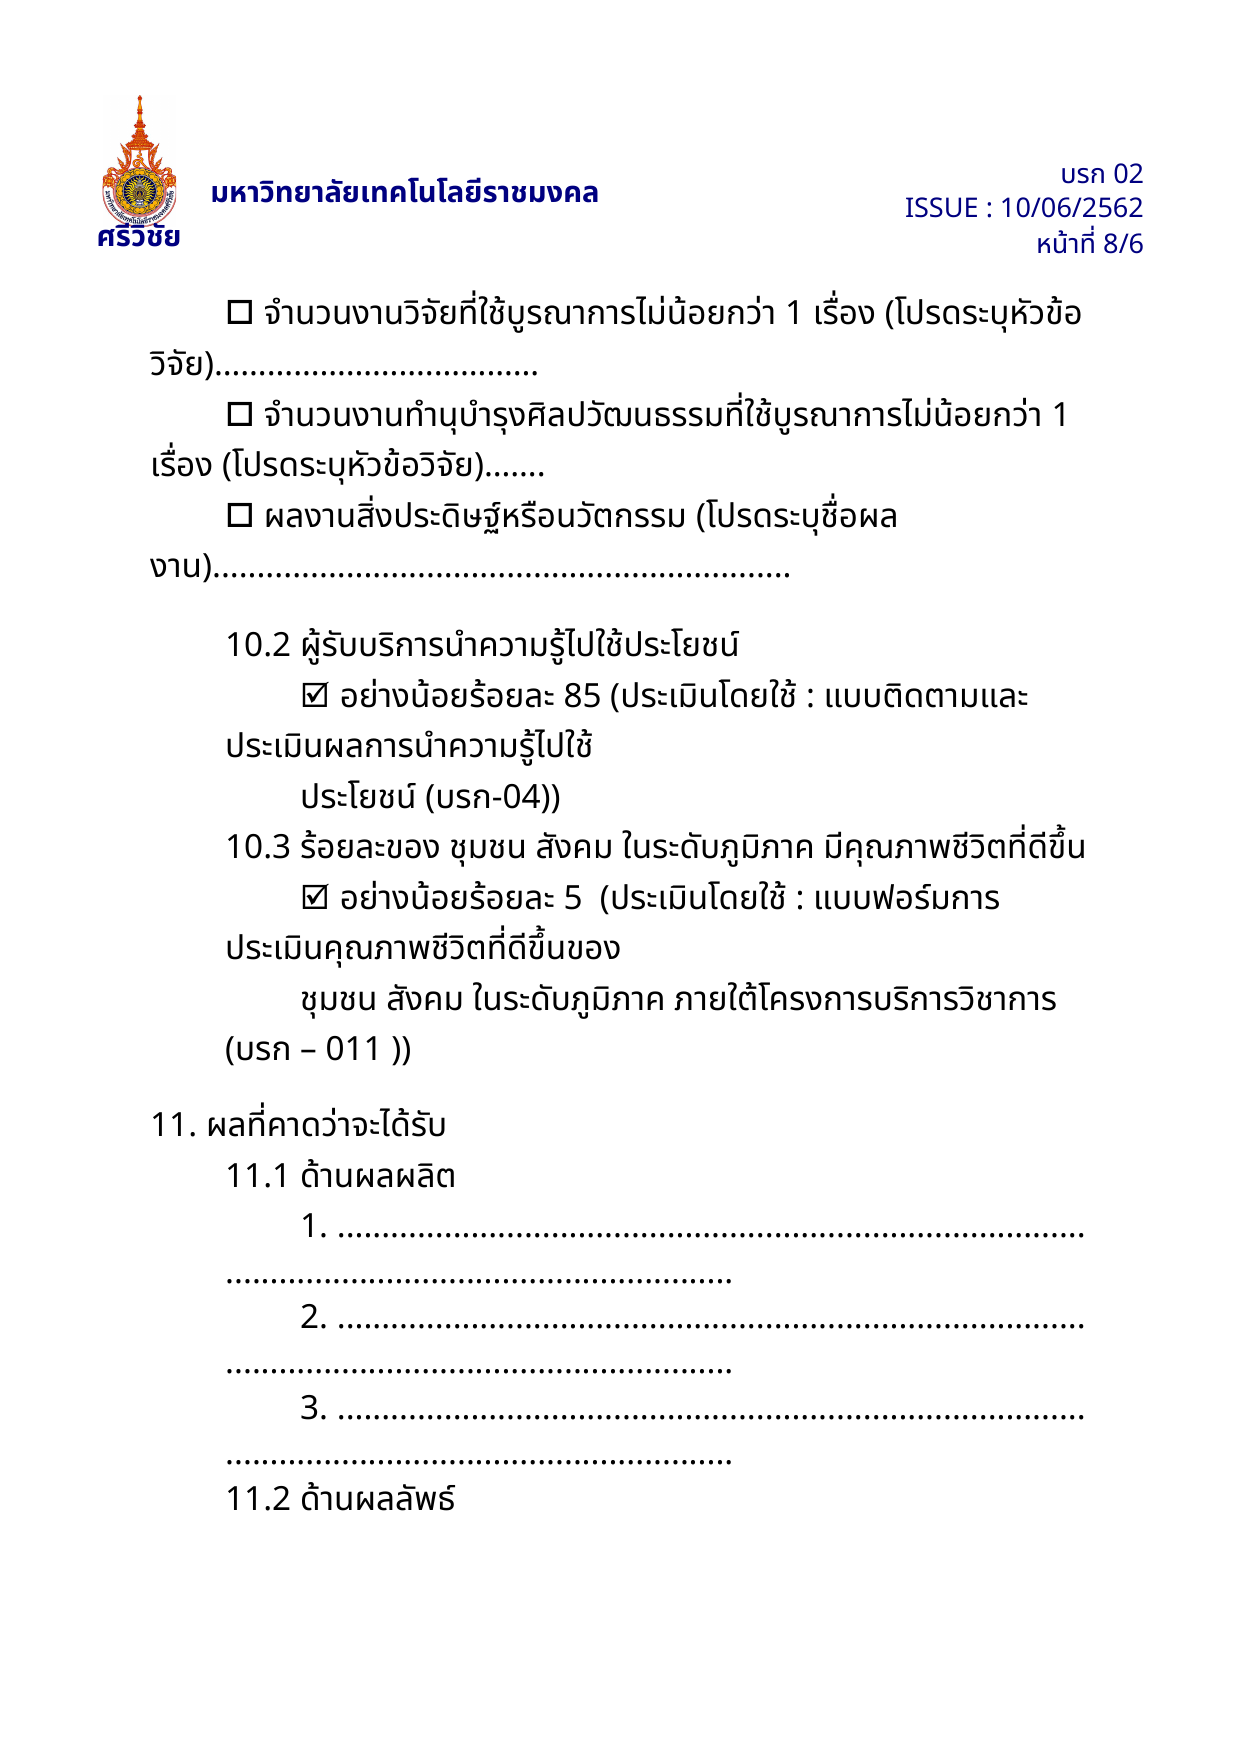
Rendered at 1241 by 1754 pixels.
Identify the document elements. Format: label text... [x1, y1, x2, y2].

text อย่างน้อยร้อยละ 5 (ประเมินโดยใช้ : แบบฟอร์มการประเมินคุณภาพชีวิตที่ดีขึ้นของ [225, 874, 1090, 975]
text 2. ............................................................................................................................................. [225, 1293, 1090, 1384]
text 10.3 ร้อยละของ ชุมชน สังคม ในระดับภูมิภาค มีคุณภาพชีวิตที่ดีขึ้น [150, 823, 1090, 874]
text ผลงานสิ่งประดิษฐ์หรือนวัตกรรม (โปรดระบุชื่อผลงาน)................................................................. [150, 492, 1090, 593]
text 11. ผลที่คาดว่าจะได้รับ [150, 1101, 1090, 1151]
text จำนวนงานวิจัยที่ใช้บูรณาการไม่น้อยกว่า 1 เรื่อง (โปรดระบุหัวข้อวิจัย)…………………….………… [150, 289, 1090, 390]
text 1. ............................................................................................................................................. [225, 1202, 1090, 1293]
text 10.2 ผู้รับบริการนำความรู้ไปใช้ประโยชน์ [150, 621, 1090, 671]
picture [102, 95, 177, 227]
text จำนวนงานทำนุบำรุงศิลปวัฒนธรรมที่ใช้บูรณาการไม่น้อยกว่า 1 เรื่อง (โปรดระบุหัวข้อวิจัย)……. [150, 390, 1090, 492]
text 11.2 ด้านผลลัพธ์ [150, 1474, 1090, 1525]
text 3. ............................................................................................................................................. [225, 1384, 1090, 1474]
text ชุมชน สังคม ในระดับภูมิภาค ภายใต้โครงการบริการวิชาการ (บรก – 011 )) [225, 975, 1090, 1076]
text อย่างน้อยร้อยละ 85 (ประเมินโดยใช้ : แบบติดตามและประเมินผลการนำความรู้ไปใช้ [225, 671, 1090, 772]
text 11.1 ด้านผลผลิต [150, 1151, 1090, 1202]
text ประโยชน์ (บรก-04)) [225, 772, 1090, 823]
